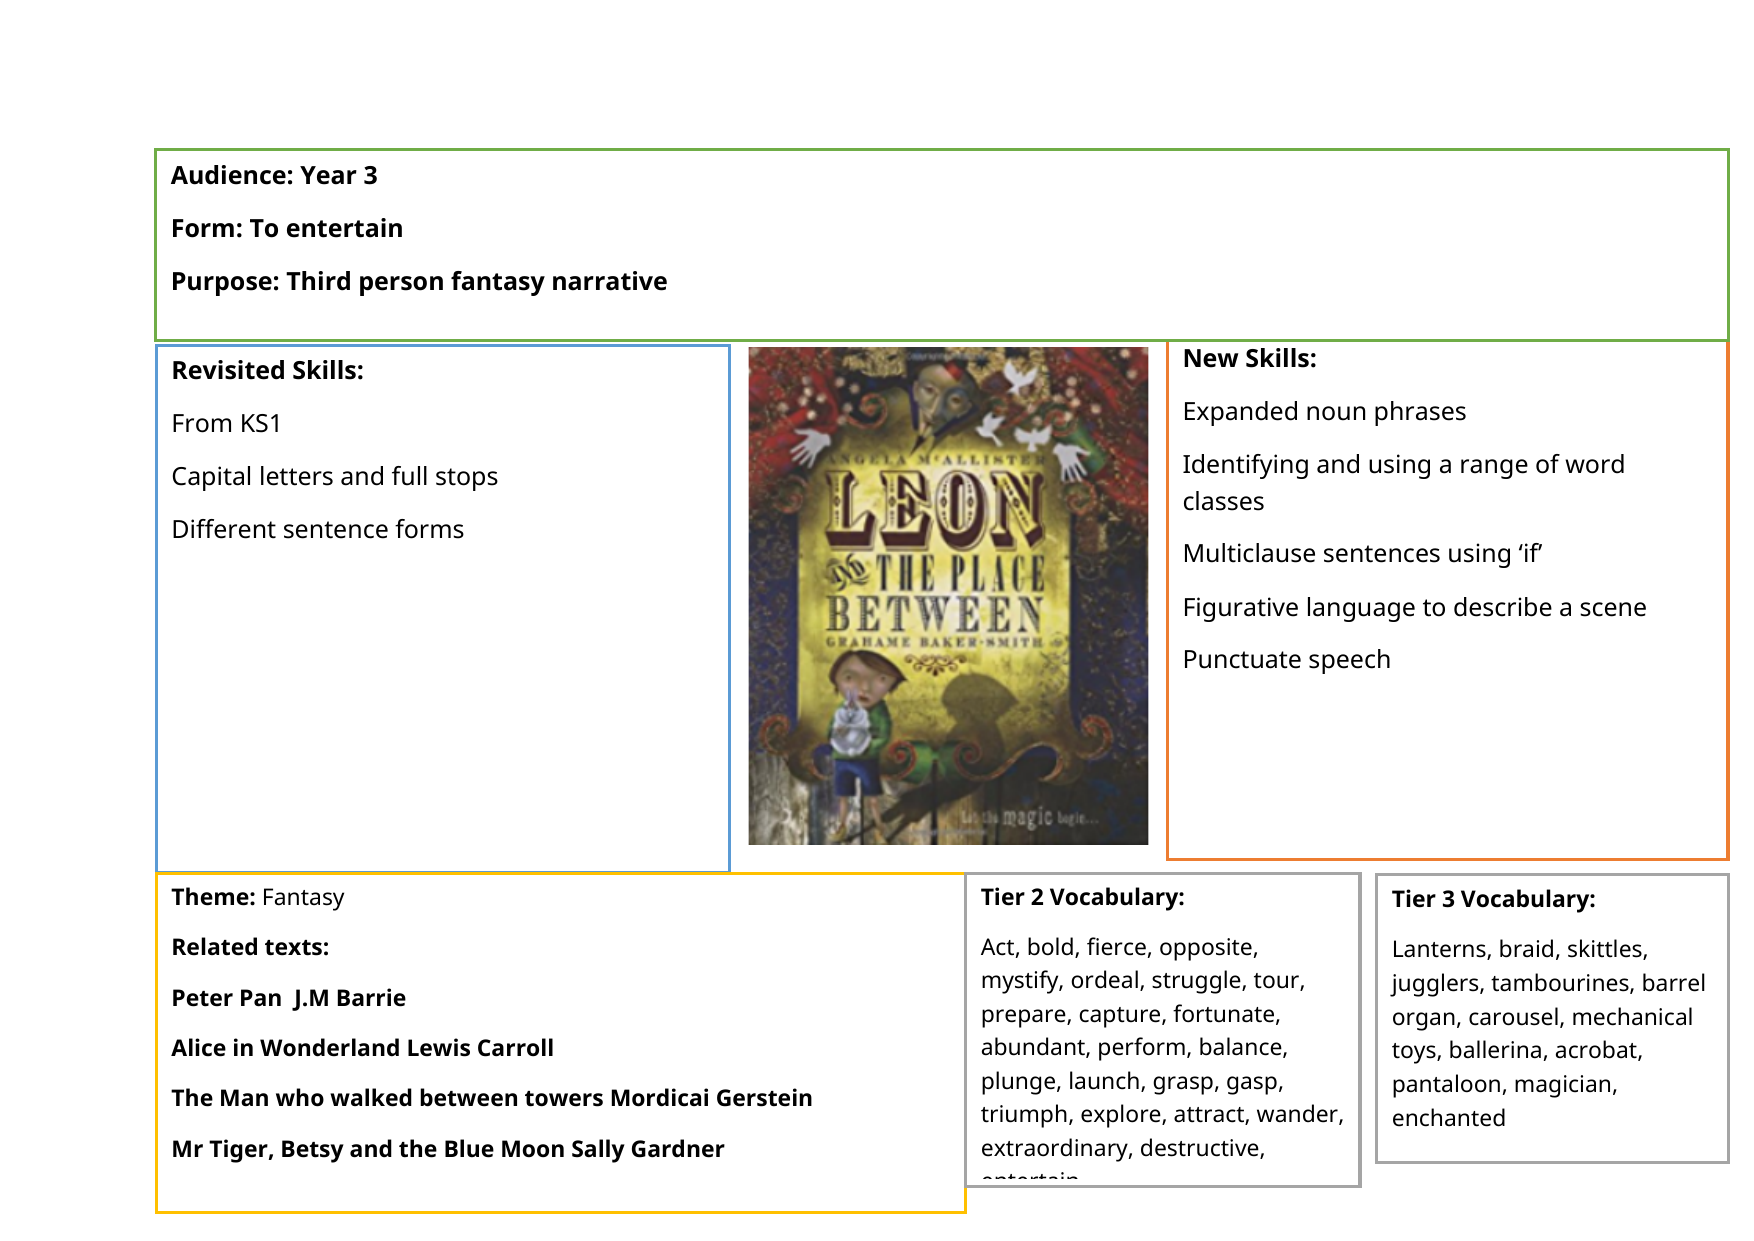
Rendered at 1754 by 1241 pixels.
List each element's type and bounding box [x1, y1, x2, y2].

picture [748, 347, 1149, 845]
